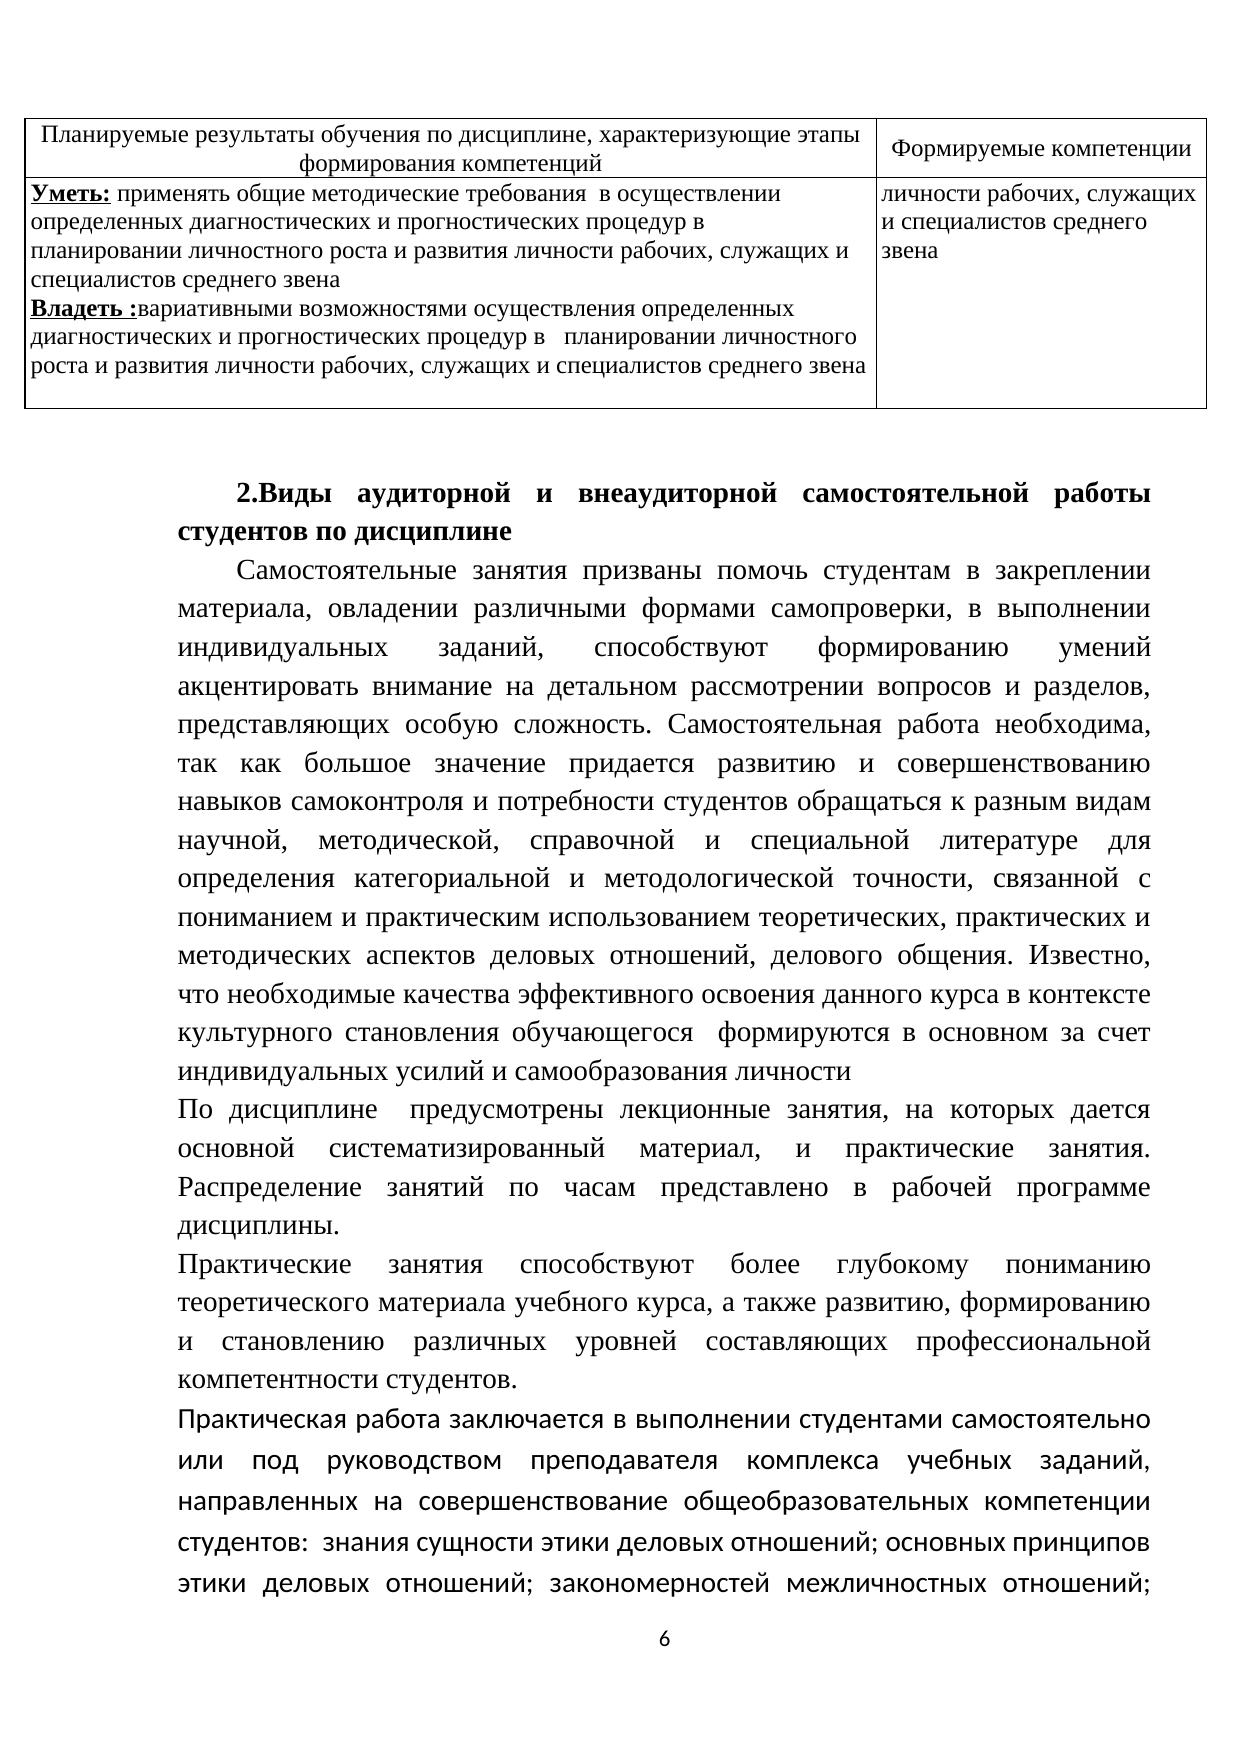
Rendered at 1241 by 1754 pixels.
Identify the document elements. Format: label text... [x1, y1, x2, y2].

text По дисциплине предусмотрены лекционные занятия, на которых дается основной систематизированный материал, и практические занятия. Распределение занятий по часам представлено в рабочей программе дисциплины. [177, 1092, 1152, 1241]
table_header Планируемые результаты обучения по дисциплине, характеризующие этапы формирования компетенций [26, 119, 876, 177]
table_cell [26, 178, 876, 408]
text Самостоятельные занятия призваны помочь студентам в закреплении материала, овладении различными формами самопроверки, в выполнении индивидуальных заданий, способствуют формированию умений акцентировать внимание на детальном рассмотрении вопросов и разделов, представляющих особую сложность. Самостоятельная работа необходима, так как большое значение придается развитию и совершенствованию навыков самоконтроля и потребности студентов обращаться к разным видам научной, методической, справочной и специальной литературе для определения категориальной и методологической точности, связанной с пониманием и практическим использованием теоретических, практических и методических аспектов деловых отношений, делового общения. Известно, что необходимые качества эффективного освоения данного курса в контексте культурного становления обучающегося формируются в основном за счет индивидуальных усилий и самообразования личности [177, 552, 1152, 1087]
text Практические занятия способствуют более глубокому пониманию теоретического материала учебного курса, а также развитию, формированию и становлению различных уровней составляющих профессиональной компетентности студентов. [177, 1246, 1152, 1395]
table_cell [877, 178, 1206, 408]
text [177, 1400, 1152, 1599]
table_header Формируемые компетенции [877, 119, 1206, 177]
text 2.Виды аудиторной и внеаудиторной самостоятельной работы студентов по дисциплине [177, 475, 1152, 547]
